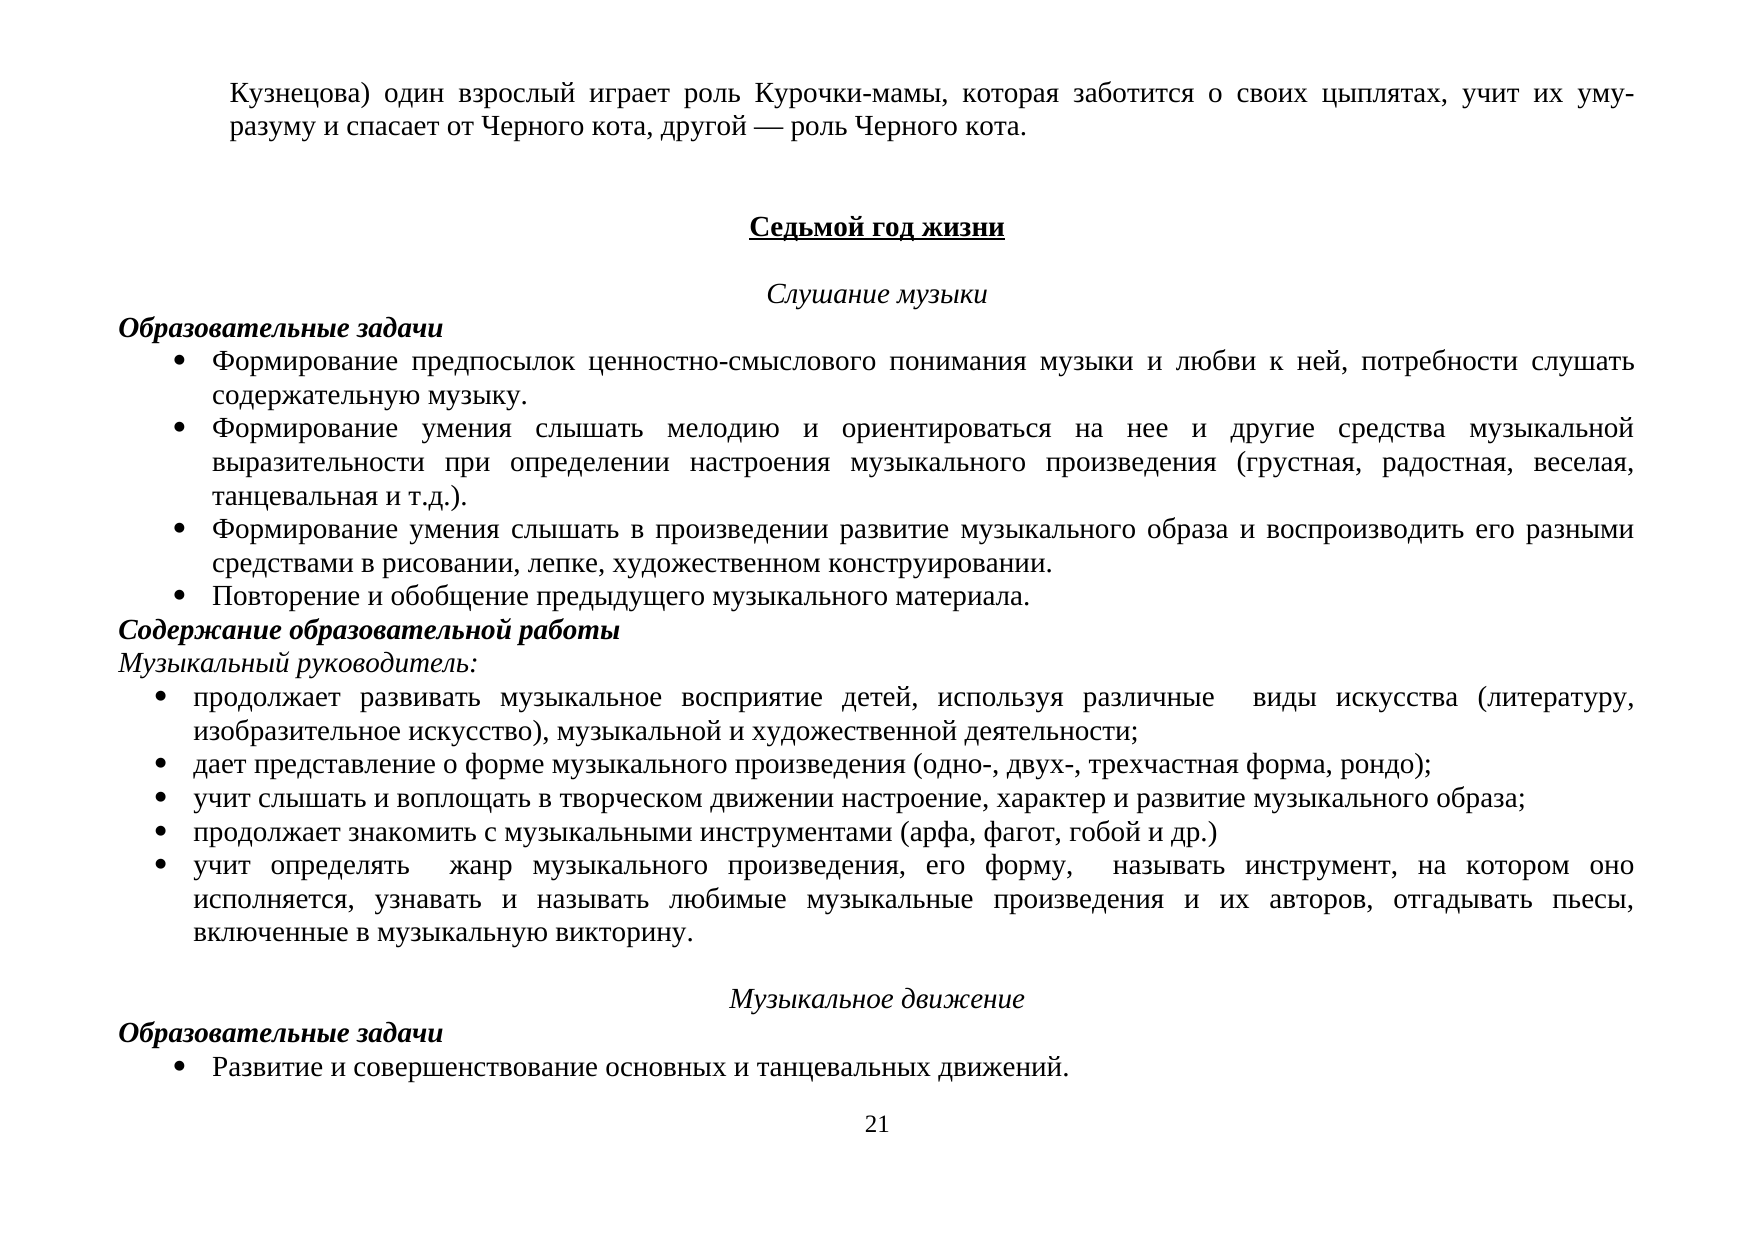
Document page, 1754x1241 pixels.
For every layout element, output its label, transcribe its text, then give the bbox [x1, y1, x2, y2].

list учит слышать и воплощать в творческом движении настроение, характер и развитие музыкального образа; [156, 780, 1636, 814]
text Седьмой год жизни [118, 209, 1636, 243]
text Слушание музыки [118, 276, 1636, 310]
list Формирование предпосылок ценностно-смыслового понимания музыки и любви к ней, потребности слушать содержательную музыку. [174, 343, 1636, 411]
list продолжает знакомить с музыкальными инструментами (арфа, фагот, гобой и др.) [156, 814, 1636, 847]
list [192, 75, 1636, 142]
text Образовательные задачи [118, 1015, 1636, 1049]
list Формирование умения слышать в произведении развитие музыкального образа и воспроизводить его разными средствами в рисовании, лепке, художественном конструировании. [174, 511, 1636, 578]
list Формирование умения слышать мелодию и ориентироваться на нее и другие средства музыкальной выразительности при определении настроения музыкального произведения (грустная, радостная, веселая, танцевальная и т.д.). [174, 411, 1636, 511]
list Повторение и обобщение предыдущего музыкального материала. [174, 578, 1636, 612]
text Содержание образовательной работы [118, 612, 1636, 646]
list Развитие и совершенствование основных и танцевальных движений. [174, 1049, 1636, 1082]
text Музыкальный руководитель: [118, 646, 1636, 679]
text Музыкальное движение [118, 982, 1636, 1015]
text Образовательные задачи [118, 310, 1636, 343]
list дает представление о форме музыкального произведения (одно-, двух-, трехчастная форма, рондо); [156, 746, 1636, 780]
list учит определять жанр музыкального произведения, его форму, называть инструмент, на котором оно исполняется, узнавать и называть любимые музыкальные произведения и их авторов, отгадывать пьесы, включенные в музыкальную викторину. [156, 847, 1636, 948]
list продолжает развивать музыкальное восприятие детей, используя различные виды искусства (литературу, изобразительное искусство), музыкальной и художественной деятельности; [156, 679, 1636, 746]
